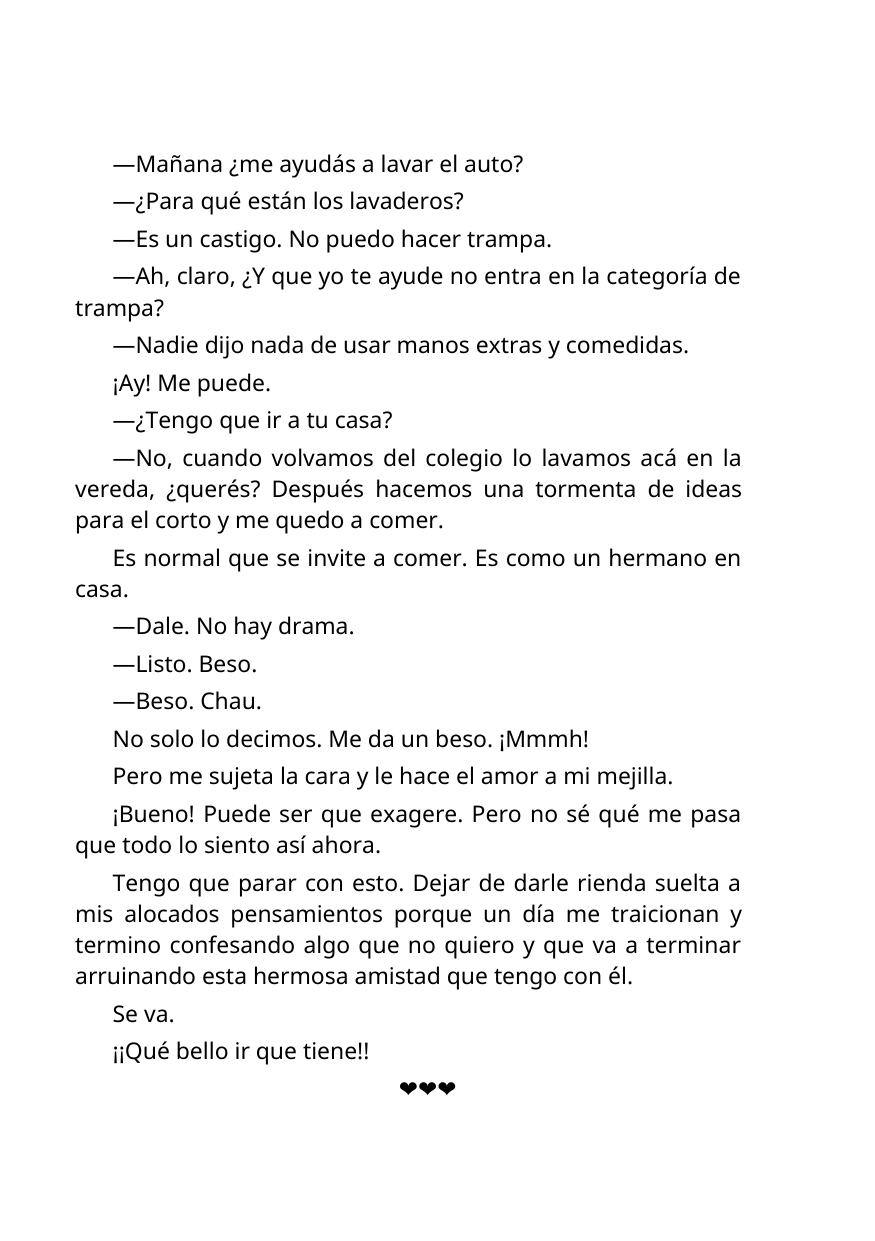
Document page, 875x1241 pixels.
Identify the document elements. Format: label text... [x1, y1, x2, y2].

text Pero me sujeta la cara y le hace el amor a mi mejilla. [75, 760, 742, 791]
text —Es un castigo. No puedo hacer trampa. [75, 223, 742, 254]
text —Beso. Chau. [75, 685, 742, 716]
text Tengo que parar con esto. Dejar de darle rienda suelta a mis alocados pensamientos porque un día me traicionan y termino confesando algo que no quiero y que va a terminar arruinando esta hermosa amistad que tengo con él. [75, 866, 742, 991]
text —No, cuando volvamos del colegio lo lavamos acá en la vereda, ¿querés? Después hacemos una tormenta de ideas para el corto y me quedo a comer. [75, 441, 742, 535]
text ¡¡Qué bello ir que tiene!! [75, 1035, 742, 1066]
text —Dale. No hay drama. [75, 610, 742, 641]
text Se va. [75, 998, 742, 1029]
text —Ah, claro, ¿Y que yo te ayude no entra en la categoría de trampa? [75, 260, 742, 323]
text —Listo. Beso. [75, 648, 742, 679]
text ¡Bueno! Puede ser que exagere. Pero no sé qué me pasa que todo lo siento así ahora. [75, 798, 742, 860]
text —Nadie dijo nada de usar manos extras y comedidas. [75, 329, 742, 360]
text —Mañana ¿me ayudás a lavar el auto? [75, 148, 742, 179]
text —¿Para qué están los lavaderos? [75, 185, 742, 216]
text —¿Tengo que ir a tu casa? [75, 404, 742, 435]
text ¡Ay! Me puede. [75, 366, 742, 398]
text Es normal que se invite a comer. Es como un hermano en casa. [75, 541, 742, 604]
text ❤❤❤ [75, 1073, 742, 1104]
text No solo lo decimos. Me da un beso. ¡Mmmh! [75, 723, 742, 754]
